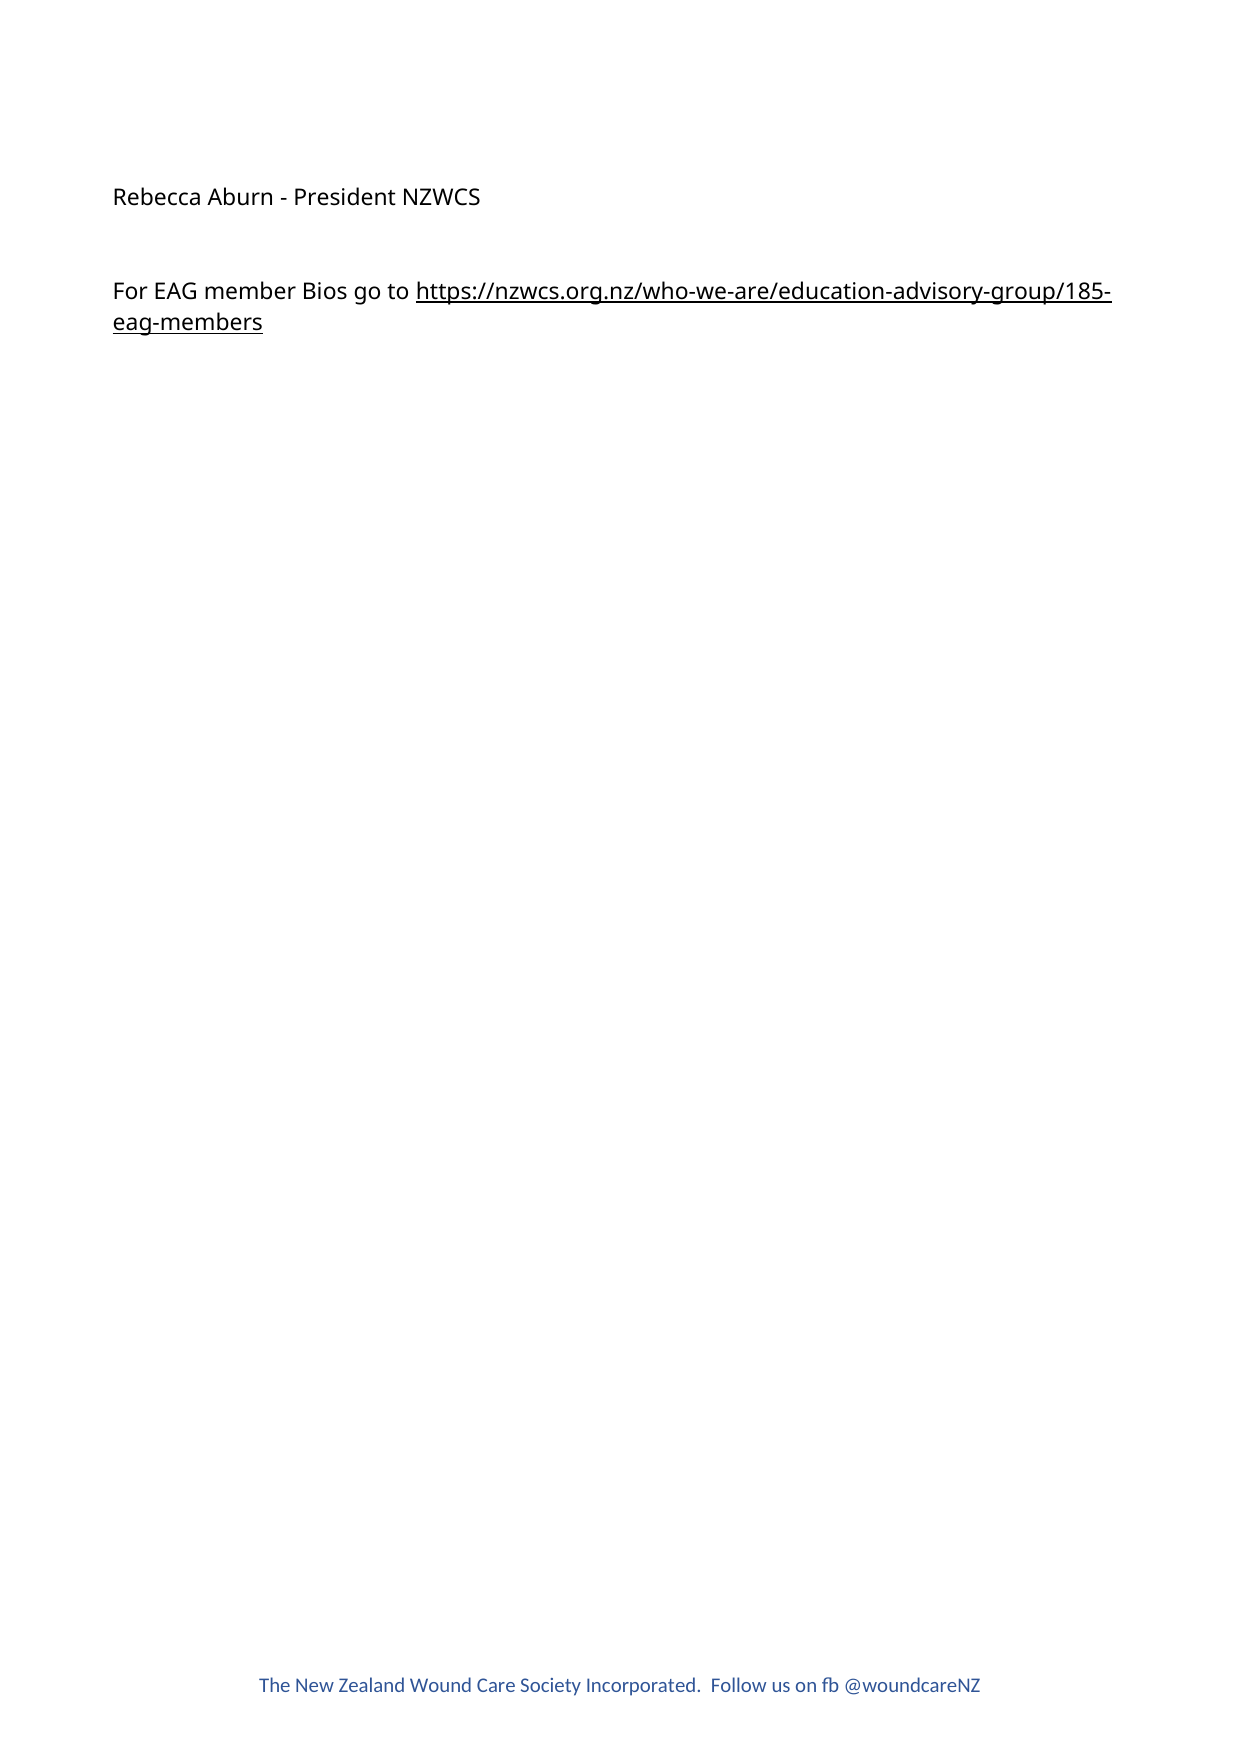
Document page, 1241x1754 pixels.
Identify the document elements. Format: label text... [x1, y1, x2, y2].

text Rebecca Aburn - President NZWCS [112, 181, 1128, 212]
text For EAG member Bios go to https://nzwcs.org.nz/who-we-are/education-advisory-group/185-eag-members [112, 275, 1128, 337]
